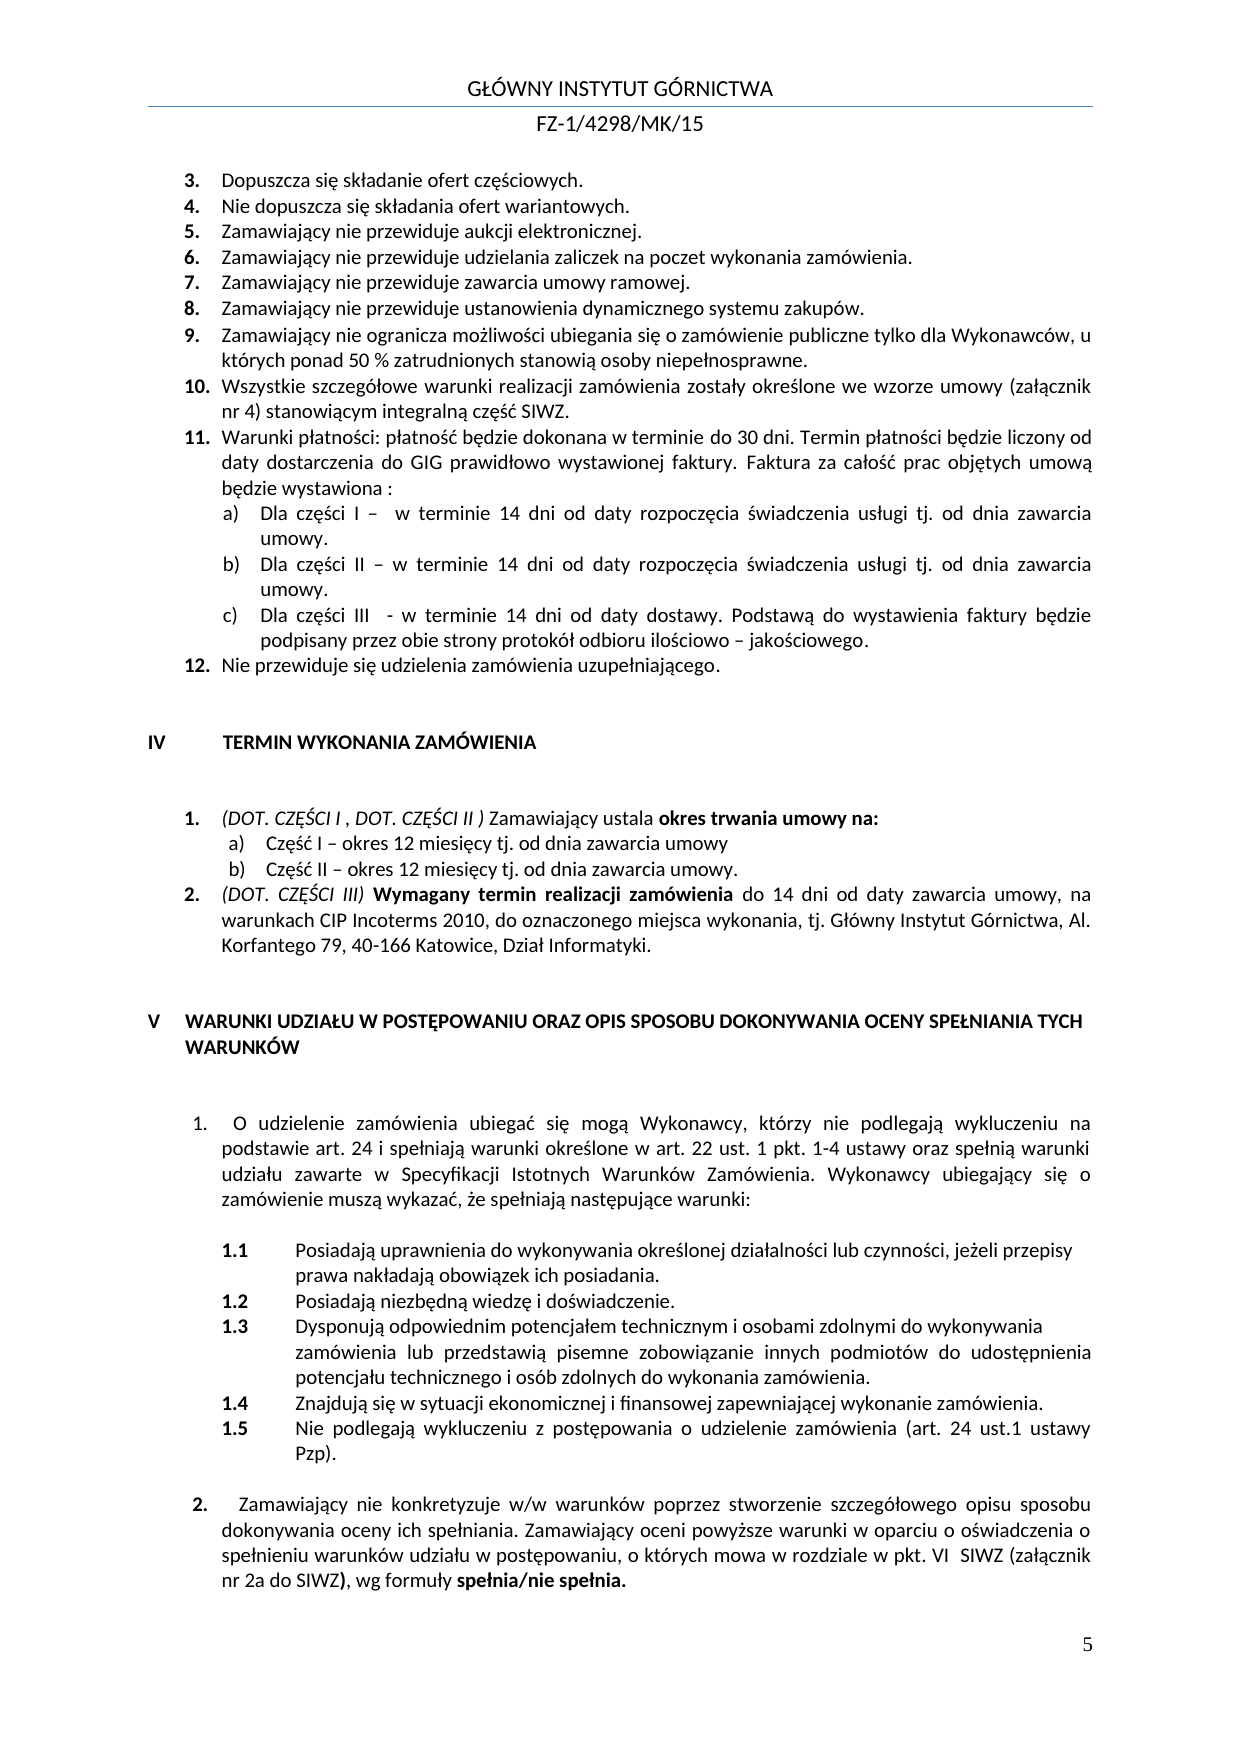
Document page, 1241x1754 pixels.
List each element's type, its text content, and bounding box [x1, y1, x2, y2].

list (DOT. CZĘŚCI III) Wymagany termin realizacji zamówienia do 14 dni od daty zawarcia umowy, na warunkach CIP Incoterms 2010, do oznaczonego miejsca wykonania, tj. Główny Instytut Górnictwa, Al. Korfantego 79, 40-166 Katowice, Dział Informatyki. [184, 881, 1093, 958]
list Zamawiający nie przewiduje ustanowienia dynamicznego systemu zakupów. [184, 295, 1093, 320]
list Część I – okres 12 miesięcy tj. od dnia zawarcia umowy [228, 831, 1093, 856]
list Zamawiający nie przewiduje aukcji elektronicznej. [184, 218, 1093, 244]
list Dla części I – w terminie 14 dni od daty rozpoczęcia świadczenia usługi tj. od dnia zawarcia umowy. [223, 500, 1093, 551]
text prawa nakładają obowiązek ich posiadania. [221, 1263, 1093, 1288]
list Zamawiający nie ogranicza możliwości ubiegania się o zamówienie publiczne tylko dla Wykonawców, u których ponad 50 % zatrudnionych stanowią osoby niepełnosprawne. [184, 322, 1093, 373]
list Część II – okres 12 miesięcy tj. od dnia zawarcia umowy. [228, 856, 1093, 881]
list Zamawiający nie przewiduje zawarcia umowy ramowej. [184, 269, 1093, 295]
text 1.4 Znajdują się w sytuacji ekonomicznej i finansowej zapewniającej wykonanie zamówienia. [221, 1390, 1093, 1415]
list Wszystkie szczegółowe warunki realizacji zamówienia zostały określone we wzorze umowy (załącznik nr 4) stanowiącym integralną część SIWZ. [184, 373, 1093, 424]
list Dla części III - w terminie 14 dni od daty dostawy. Podstawą do wystawienia faktury będzie podpisany przez obie strony protokół odbioru ilościowo – jakościowego. [223, 602, 1093, 653]
text 1.1 Posiadają uprawnienia do wykonywania określonej działalności lub czynności, jeżeli przepisy [221, 1237, 1093, 1263]
text zamówienia lub przedstawią pisemne zobowiązanie innych podmiotów do udostępnienia potencjału technicznego i osób zdolnych do wykonania zamówienia. [295, 1339, 1093, 1390]
list (DOT. CZĘŚCI I , DOT. CZĘŚCI II ) Zamawiający ustala okres trwania umowy na: [184, 805, 1093, 831]
list Dopuszcza się składanie ofert częściowych. [184, 168, 1093, 193]
text IV TERMIN WYKONANIA ZAMÓWIENIA [148, 729, 1093, 754]
text 1.2 Posiadają niezbędną wiedzę i doświadczenie. [221, 1288, 1093, 1313]
text 2. Zamawiający nie konkretyzuje w/w warunków poprzez stworzenie szczegółowego opisu sposobu dokonywania oceny ich spełniania. Zamawiający oceni powyższe warunki w oparciu o oświadczenia o spełnieniu warunków udziału w postępowaniu, o których mowa w rozdziale w pkt. VI SIWZ (załącznik nr 2a do SIWZ), wg formuły spełnia/nie spełnia. [192, 1491, 1093, 1593]
list O udzielenie zamówienia ubiegać się mogą Wykonawcy, którzy nie podlegają wykluczeniu na podstawie art. 24 i spełniają warunki określone w art. 22 ust. 1 pkt. 1-4 ustawy oraz spełnią warunki udziału zawarte w Specyfikacji Istotnych Warunków Zamówienia. Wykonawcy ubiegający się o zamówienie muszą wykazać, że spełniają następujące warunki: [192, 1110, 1093, 1212]
text 1.5 Nie podlegają wykluczeniu z postępowania o udzielenie zamówienia (art. 24 ust.1 ustawy Pzp). [221, 1415, 1093, 1466]
text 1.3 Dysponują odpowiednim potencjałem technicznym i osobami zdolnymi do wykonywania [221, 1313, 1093, 1339]
list Dla części II – w terminie 14 dni od daty rozpoczęcia świadczenia usługi tj. od dnia zawarcia umowy. [223, 551, 1093, 602]
list Nie dopuszcza się składania ofert wariantowych. [184, 193, 1093, 218]
list Zamawiający nie przewiduje udzielania zaliczek na poczet wykonania zamówienia. [184, 244, 1093, 269]
list Nie przewiduje się udzielenia zamówienia uzupełniającego. [184, 653, 1093, 678]
text V WARUNKI UDZIAŁU W POSTĘPOWANIU ORAZ OPIS SPOSOBU DOKONYWANIA OCENY SPEŁNIANIA TYCH WARUNKÓW [148, 1008, 1093, 1059]
list Warunki płatności: płatność będzie dokonana w terminie do 30 dni. Termin płatności będzie liczony od daty dostarczenia do GIG prawidłowo wystawionej faktury. Faktura za całość prac objętych umową będzie wystawiona : [184, 424, 1093, 500]
